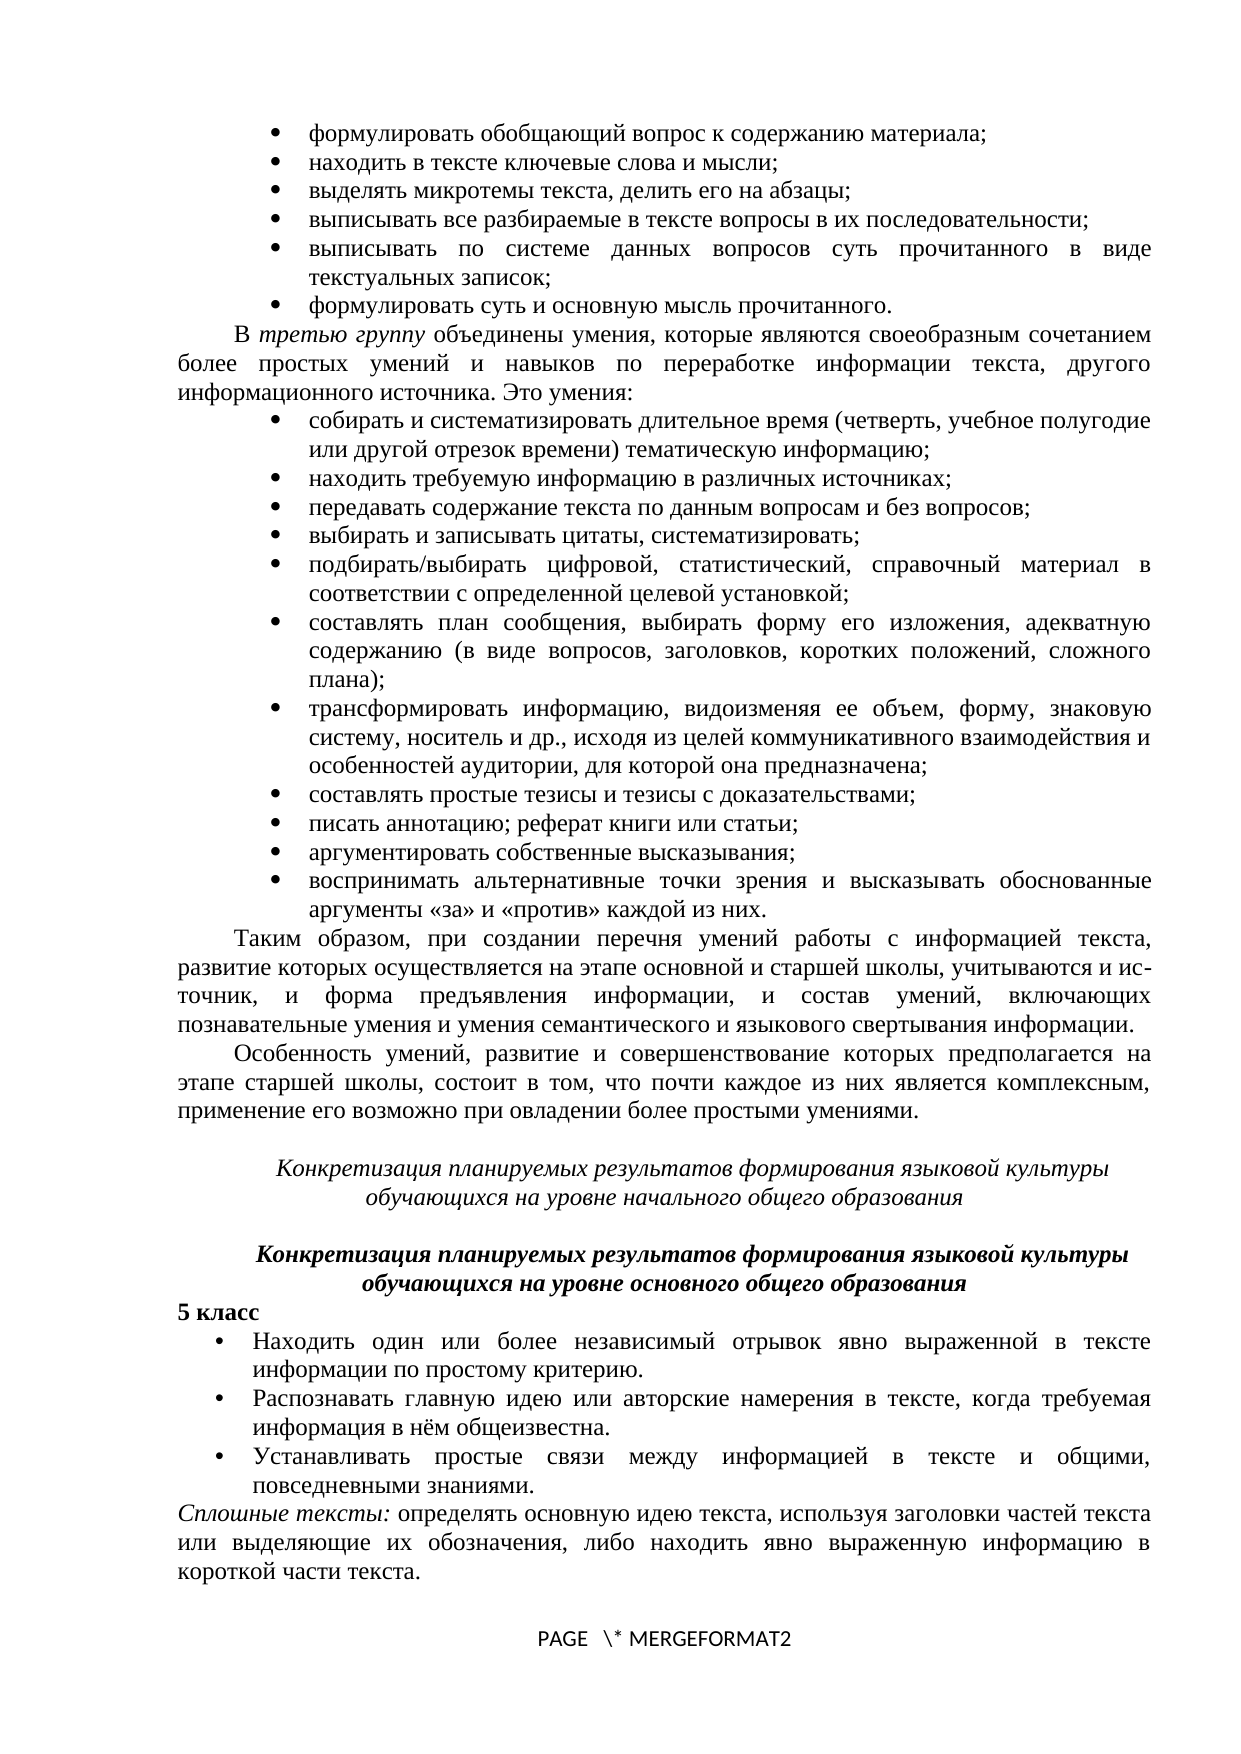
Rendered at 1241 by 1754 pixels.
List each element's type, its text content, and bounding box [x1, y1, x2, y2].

list аргументировать собственные высказывания; [271, 837, 1152, 866]
list воспринимать альтернативные точки зрения и высказывать обоснованные аргументы «за» и «против» каждой из них. [271, 866, 1152, 923]
list составлять план сообщения, выбирать форму его изложения, адекватную содержанию (в виде вопросов, заголовков, коротких положений, сложного плана); [271, 607, 1152, 693]
list Распознавать главную идею или авторские намерения в тексте, когда требуемая информация в нём общеизвестна. [215, 1383, 1152, 1441]
list Находить один или более независимый отрывок явно выраженной в тексте информации по простому критерию. [215, 1326, 1152, 1383]
list находить в тексте ключевые слова и мысли; [271, 147, 1152, 176]
list выбирать и записывать цитаты, систематизировать; [271, 521, 1152, 549]
list формулировать суть и основную мысль прочитанного. [271, 291, 1152, 319]
list выделять микротемы текста, делить его на абзацы; [271, 176, 1152, 204]
list Устанавливать простые связи между информацией в тексте и общими, повседневными знаниями. [215, 1441, 1152, 1498]
list трансформировать информацию, видоизменяя ее объем, форму, знаковую систему, носитель и др., исходя из целей коммуникативного взаимодействия и особенностей аудитории, для которой она предназначена; [271, 693, 1152, 779]
text Особенность умений, развитие и совершенствование которых предполагается на этапе старшей школы, состоит в том, что почти каждое из них является комплексным, применение его возможно при овладении более простыми умениями. [177, 1038, 1152, 1124]
text Таким образом, при создании перечня умений работы с информацией текста, развитие которых осуществляется на этапе основной и старшей школы, учитываются и источник, и форма предъявления информации, и состав умений, включающих познавательные умения и умения семантического и языкового свертывания информации. [177, 923, 1152, 1038]
text 5 класс [177, 1297, 1152, 1326]
list подбирать/выбирать цифровой, статистический, справочный материал в соответствии с определенной целевой установкой; [271, 549, 1152, 607]
list выписывать по системе данных вопросов суть прочитанного в виде текстуальных записок; [271, 233, 1152, 291]
list формулировать обобщающий вопрос к содержанию материала; [271, 118, 1152, 147]
list находить требуемую информацию в различных источниках; [271, 463, 1152, 492]
text В третью группу объединены умения, которые являются своеобразным сочетанием более простых умений и навыков по переработке информации текста, другого информационного источника. Это умения: [177, 319, 1152, 406]
text Конкретизация планируемых результатов формирования языковой культуры обучающихся на уровне основного общего образования [177, 1239, 1152, 1297]
text Сплошные тексты: определять основную идею текста, используя заголовки частей текста или выделяющие их обозначения, либо находить явно выраженную информацию в короткой части текста. [177, 1498, 1152, 1585]
list передавать содержание текста по данным вопросам и без вопросов; [271, 492, 1152, 521]
list писать аннотацию; реферат книги или статьи; [271, 808, 1152, 837]
text Конкретизация планируемых результатов формирования языковой культуры обучающихся на уровне начального общего образования [177, 1153, 1152, 1211]
list выписывать все разбираемые в тексте вопросы в их последовательности; [271, 204, 1152, 233]
list собирать и систематизировать длительное время (четверть, учебное полугодие или другой отрезок времени) тематическую информацию; [271, 406, 1152, 463]
list составлять простые тезисы и тезисы с доказательствами; [271, 779, 1152, 808]
